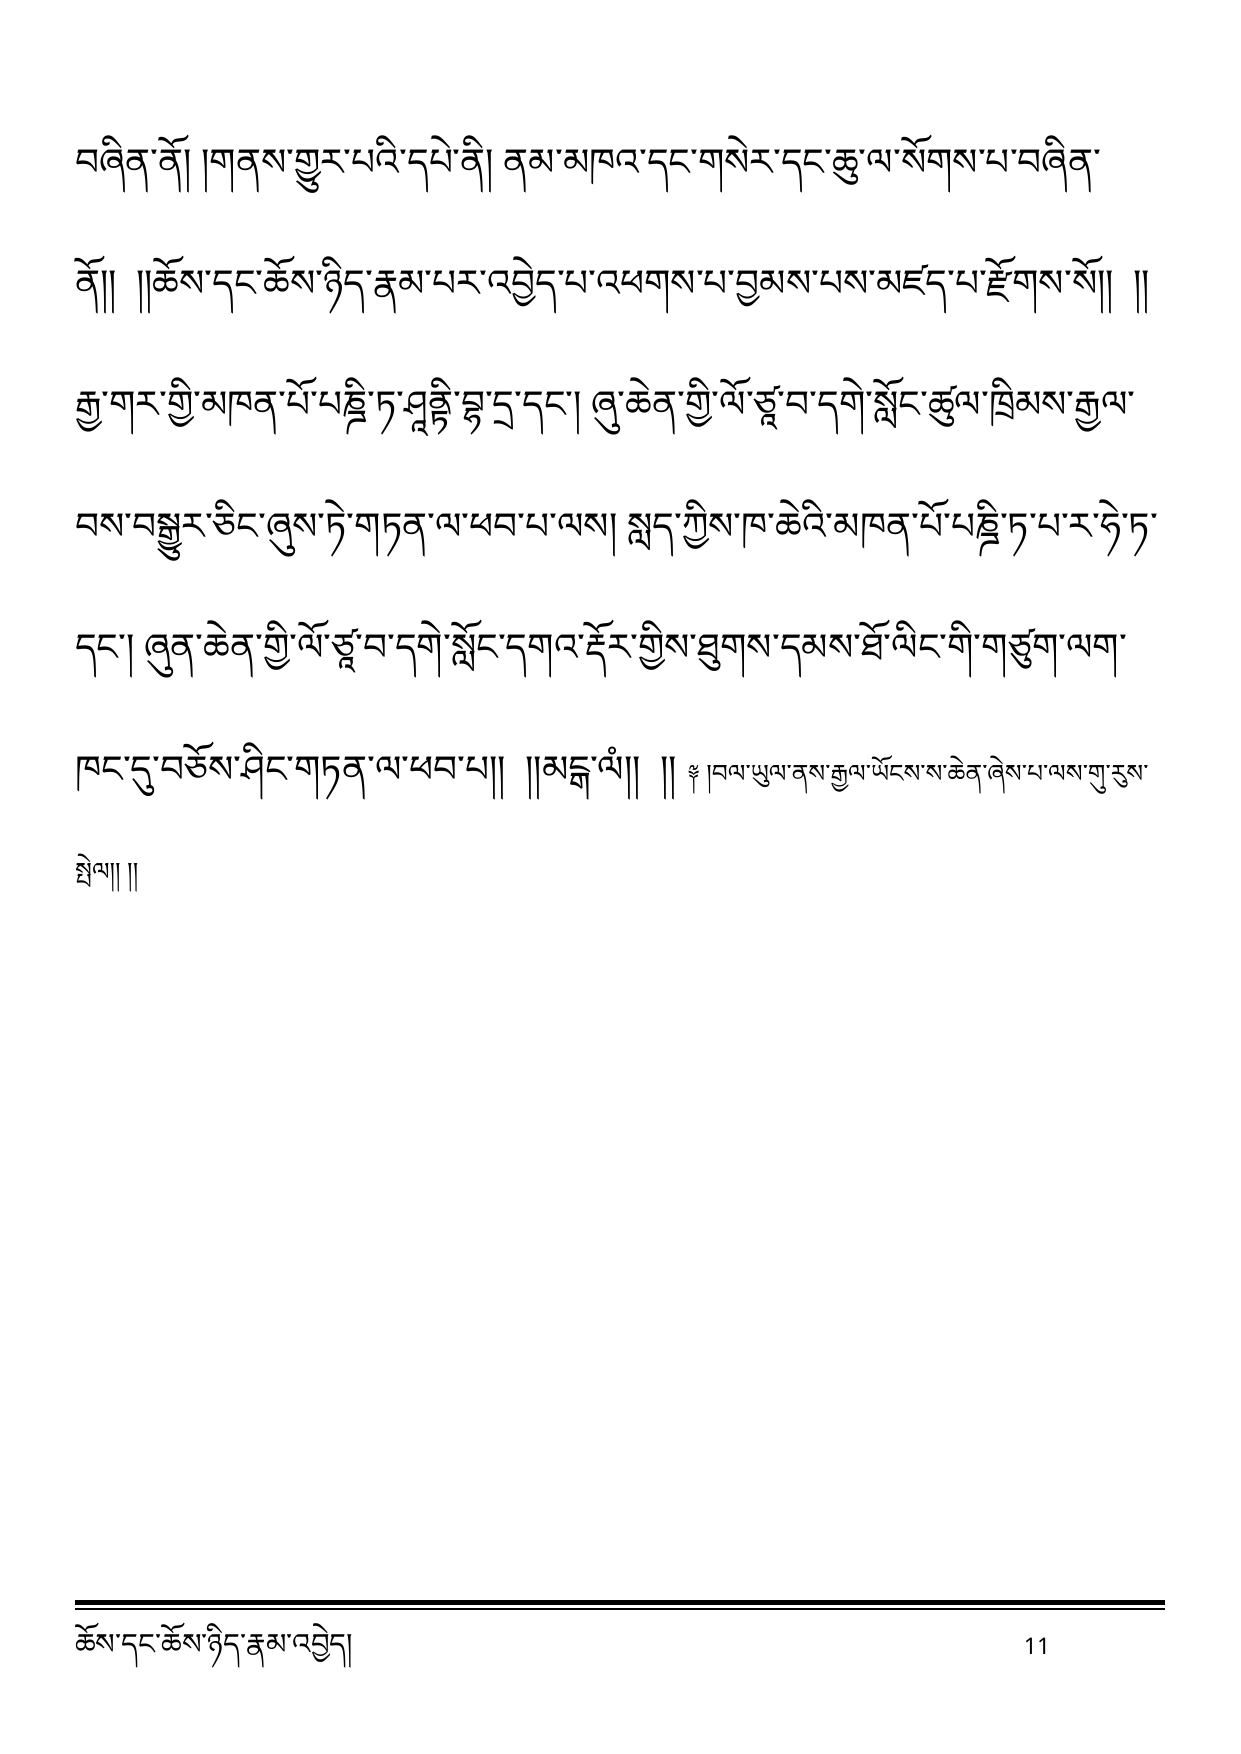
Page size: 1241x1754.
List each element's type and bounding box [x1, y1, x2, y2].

text [75, 120, 1165, 914]
